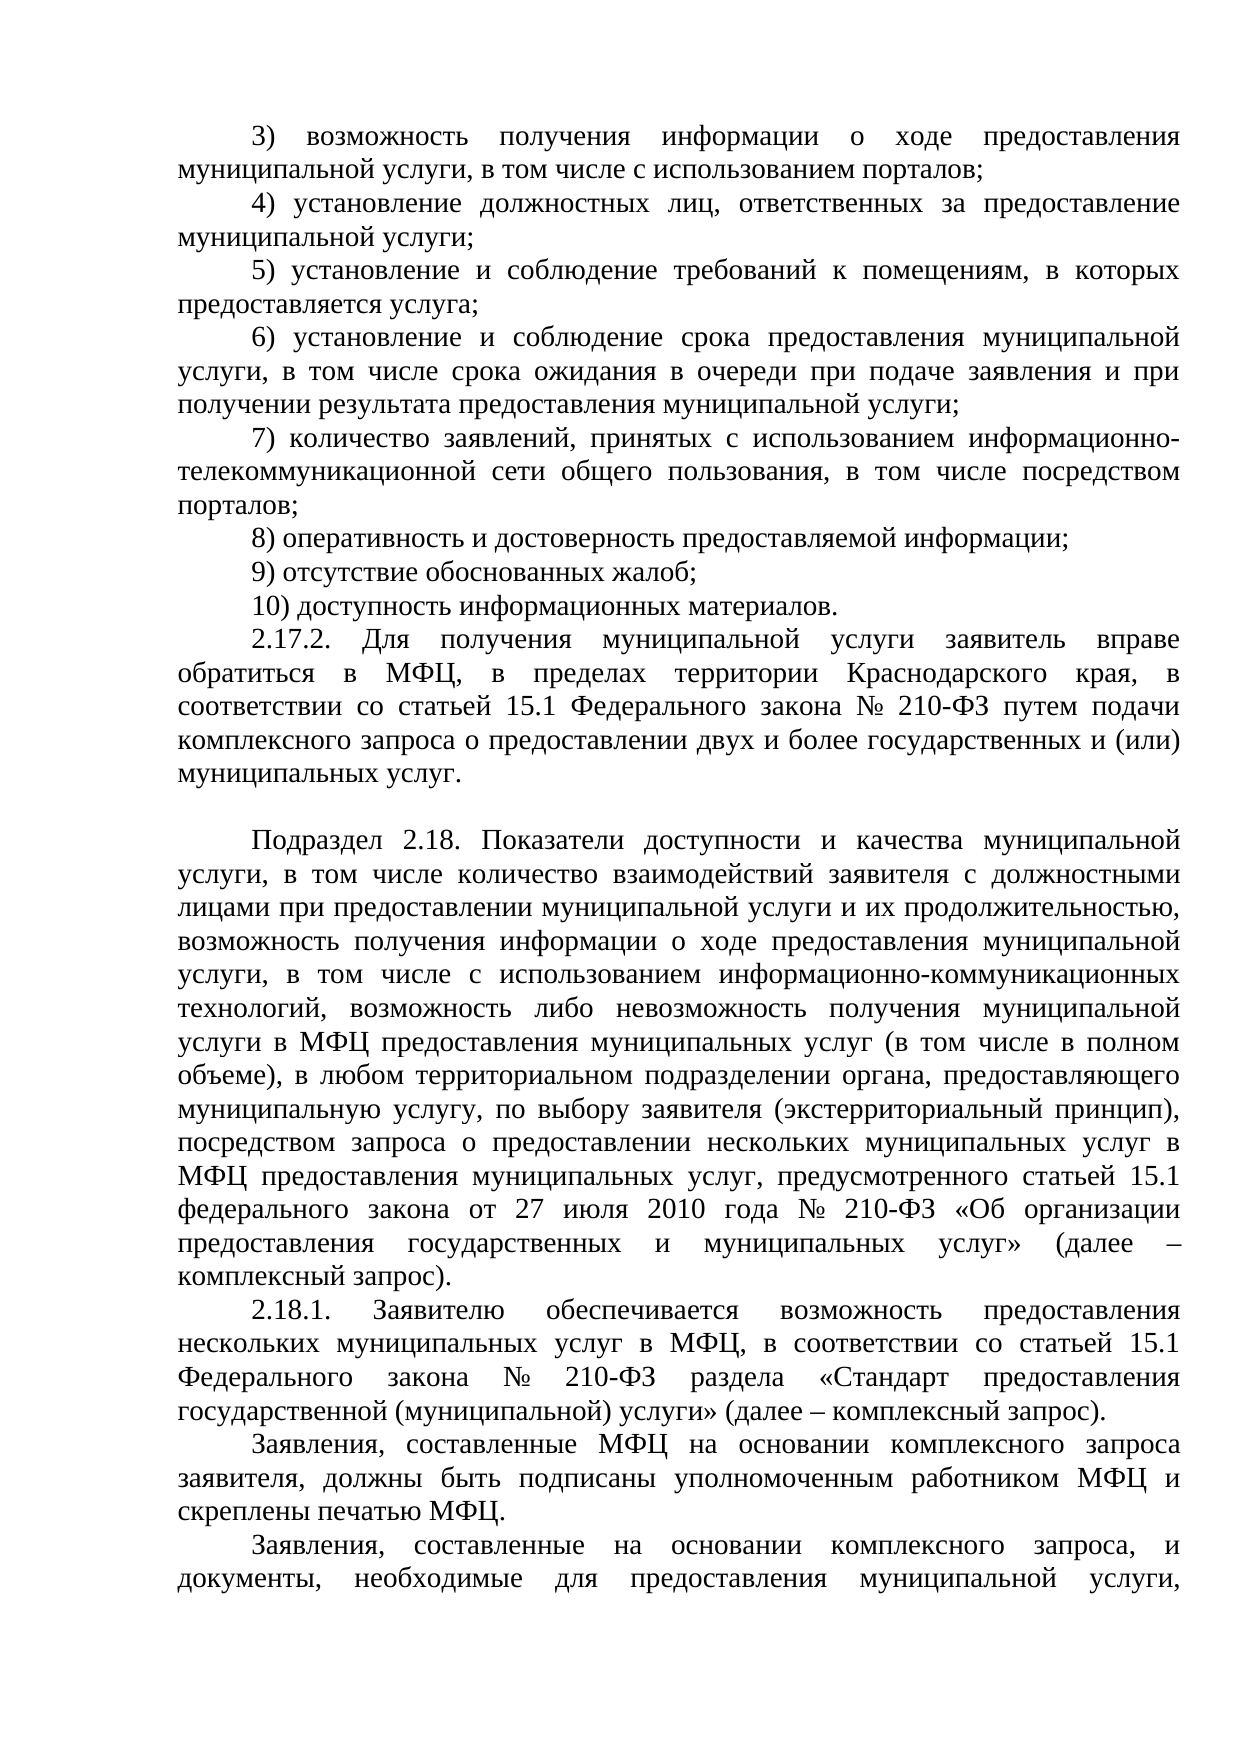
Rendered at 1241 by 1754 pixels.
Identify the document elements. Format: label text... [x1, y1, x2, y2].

text 10) доступность информационных материалов. [177, 588, 1181, 621]
text 9) отсутствие обоснованных жалоб; [177, 554, 1181, 588]
text 7) количество заявлений, принятых с использованием информационно-телекоммуникационной сети общего пользования, в том числе посредством порталов; [177, 420, 1181, 521]
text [177, 1527, 1181, 1594]
text 5) установление и соблюдение требований к помещениям, в которых предоставляется услуга; [177, 252, 1181, 319]
text 8) оперативность и достоверность предоставляемой информации; [177, 521, 1181, 554]
text Подраздел 2.18. Показатели доступности и качества муниципальной услуги, в том числе количество взаимодействий заявителя с должностными лицами при предоставлении муниципальной услуги и их продолжительностью, возможность получения информации о ходе предоставления муниципальной услуги, в том числе с использованием информационно-коммуникационных технологий, возможность либо невозможность получения муниципальной услуги в МФЦ предоставления муниципальных услуг (в том числе в полном объеме), в любом территориальном подразделении органа, предоставляющего муниципальную услугу, по выбору заявителя (экстерриториальный принцип), посредством запроса о предоставлении нескольких муниципальных услуг в МФЦ предоставления муниципальных услуг, предусмотренного статьей 15.1 федерального закона от 27 июля 2010 года № 210-ФЗ «Об организации предоставления государственных и муниципальных услуг» (далее – комплексный запрос). [177, 1191, 1181, 1292]
text Заявления, составленные МФЦ на основании комплексного запроса заявителя, должны быть подписаны уполномоченным работником МФЦ и скреплены печатью МФЦ. [177, 1426, 1181, 1527]
text 2.17.2. Для получения муниципальной услуги заявитель вправе обратиться в МФЦ, в пределах территории Краснодарского края, в соответствии со статьей 15.1 Федерального закона № 210-ФЗ путем подачи комплексного запроса о предоставлении двух и более государственных и (или) муниципальных услуг. [177, 621, 1181, 789]
text 4) установление должностных лиц, ответственных за предоставление муниципальной услуги; [177, 185, 1181, 252]
text 3) возможность получения информации о ходе предоставления муниципальной услуги, в том числе с использованием порталов; [177, 118, 1181, 185]
text 6) установление и соблюдение срока предоставления муниципальной услуги, в том числе срока ожидания в очереди при подаче заявления и при получении результата предоставления муниципальной услуги; [177, 319, 1181, 420]
text 2.18.1. Заявителю обеспечивается возможность предоставления нескольких муниципальных услуг в МФЦ, в соответствии со статьей 15.1 Федерального закона № 210-ФЗ раздела «Стандарт предоставления государственной (муниципальной) услуги» (далее – комплексный запрос). [177, 1292, 1181, 1426]
